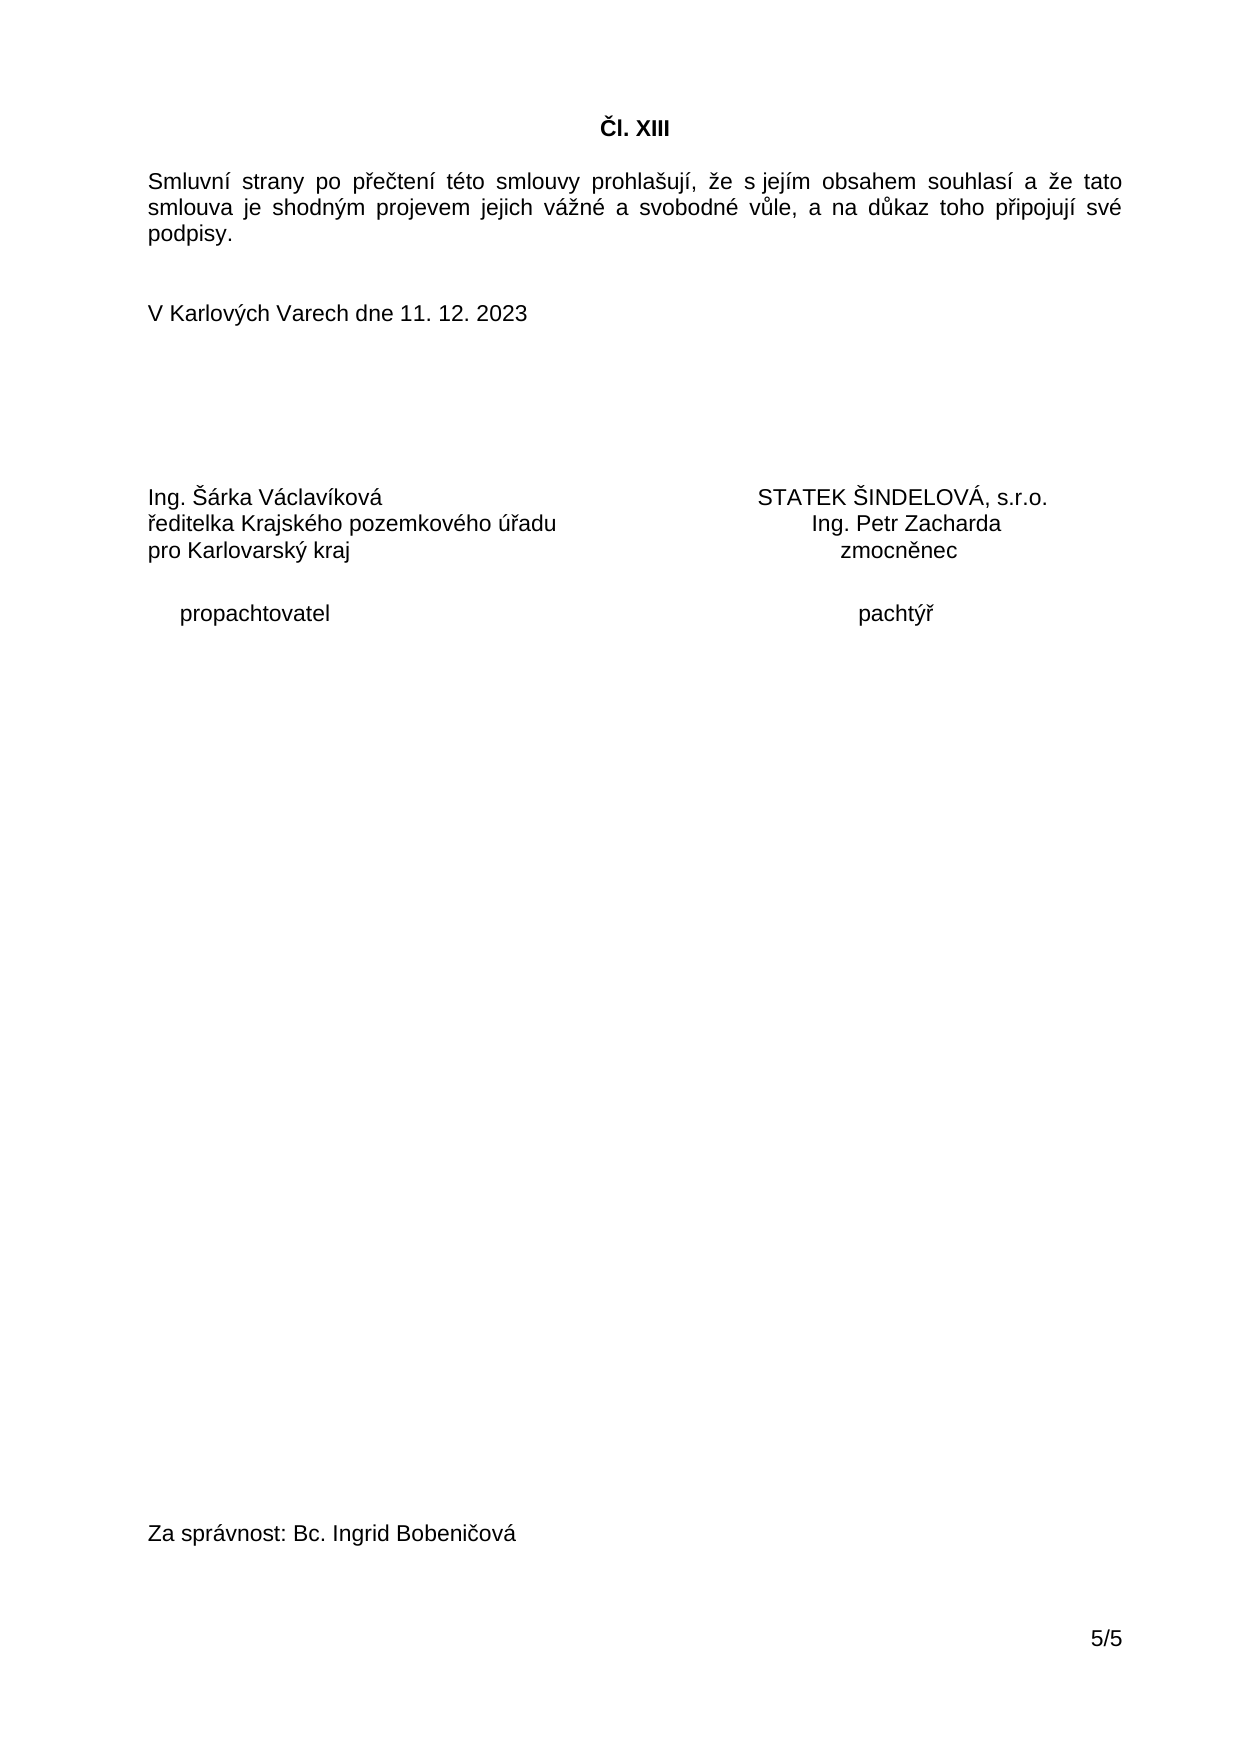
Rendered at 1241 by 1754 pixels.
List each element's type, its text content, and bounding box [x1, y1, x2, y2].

text Čl. XIII [148, 115, 1122, 141]
text Ing. Šárka Václavíková STATEK ŠINDELOVÁ, s.r.o. [148, 484, 1122, 510]
text Smluvní strany po přečtení této smlouvy prohlašují, že s jejím obsahem souhlasí a že tato smlouva je shodným projevem jejich vážné a svobodné vůle, a na důkaz toho připojují své podpisy. [148, 168, 1122, 247]
text Za správnost: Bc. Ingrid Bobeničová [148, 1519, 1122, 1546]
text propachtovatel pachtýř [148, 599, 1122, 626]
text ředitelka Krajského pozemkového úřadu Ing. Petr Zacharda [148, 510, 1122, 537]
text V Karlových Varech dne 11. 12. 2023 [148, 299, 1122, 326]
text pro Karlovarský kraj zmocněnec [148, 537, 1122, 563]
